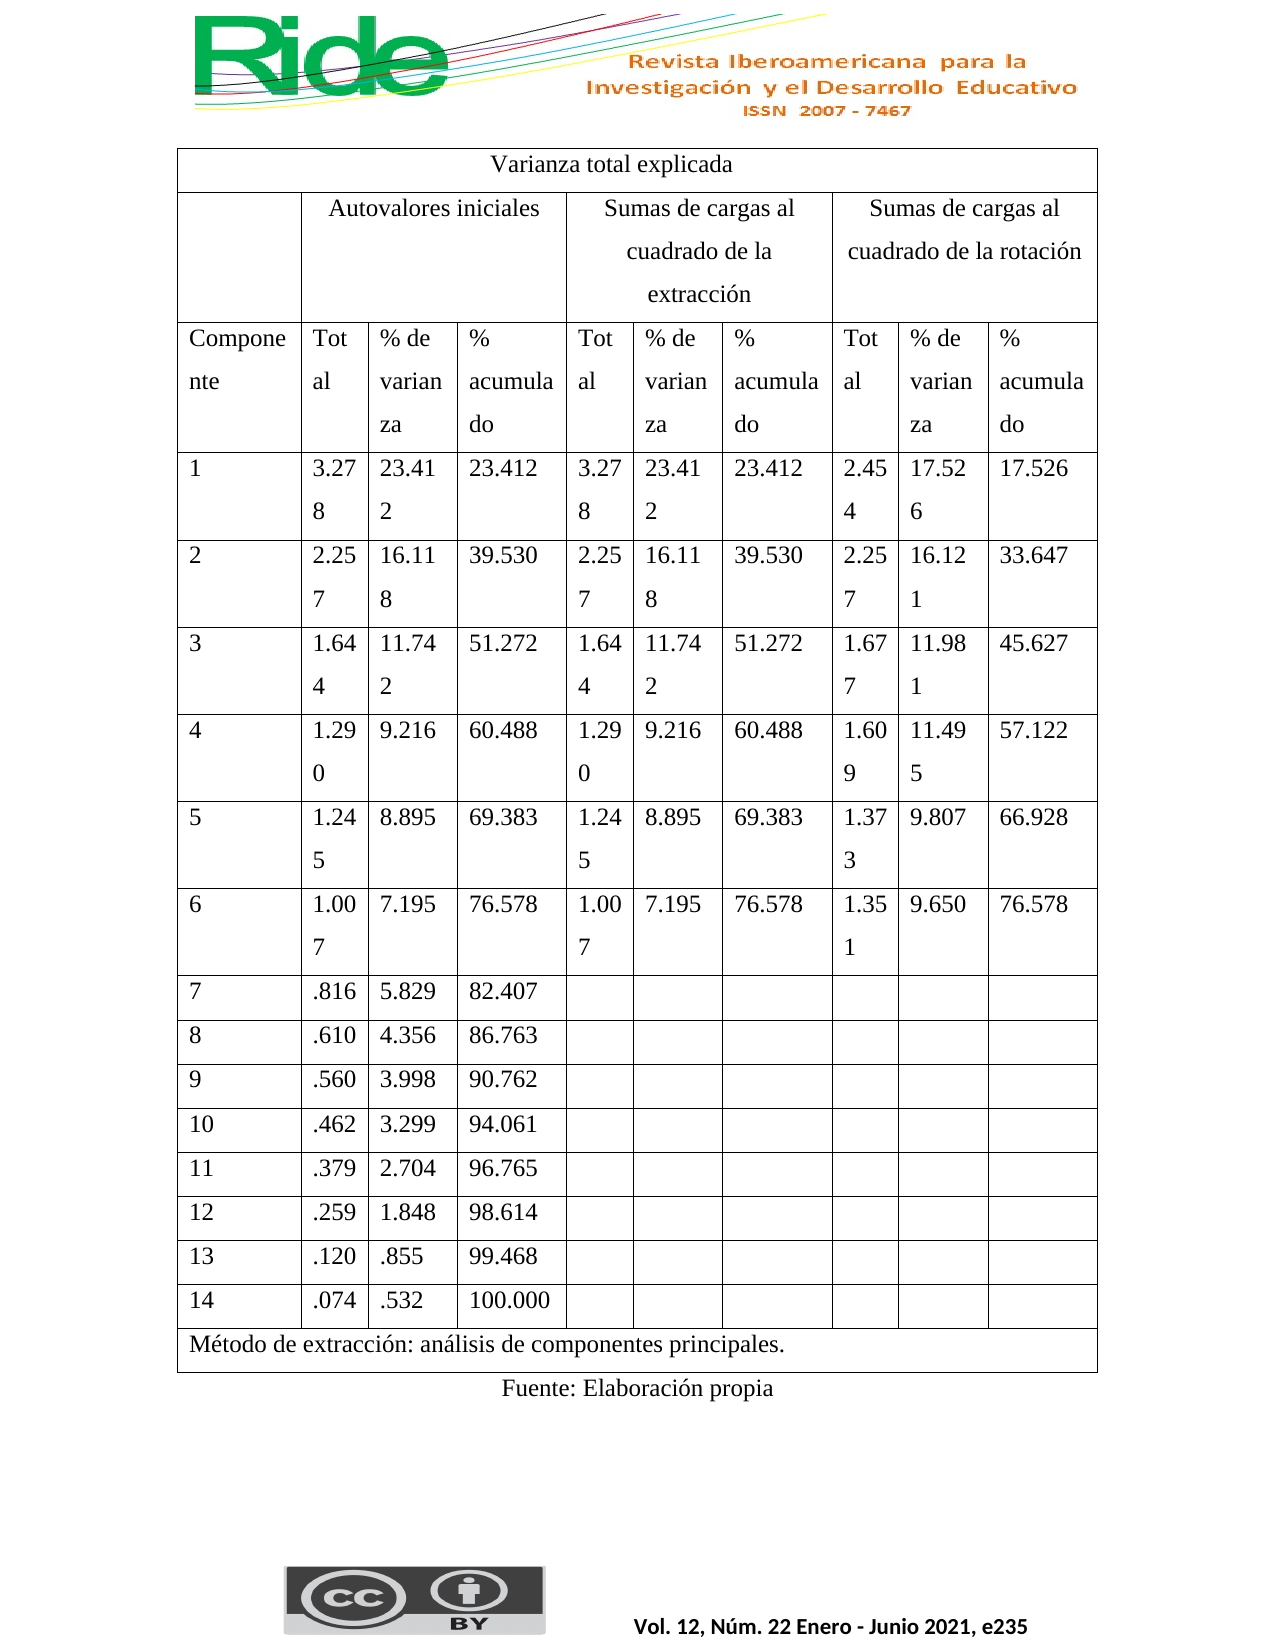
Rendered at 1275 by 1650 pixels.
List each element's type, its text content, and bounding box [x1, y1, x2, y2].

table_cell [567, 1153, 633, 1196]
table_header Varianza total explicada [178, 149, 1097, 192]
table_cell 66.928 [989, 802, 1097, 888]
table_cell [899, 1241, 988, 1284]
table_cell 7 [178, 976, 301, 1019]
picture [194, 14, 1080, 119]
table_cell 39.530 [723, 541, 832, 627]
table_cell 14 [178, 1285, 301, 1328]
table_cell 7.195 [369, 889, 457, 975]
table_cell 9.216 [369, 715, 457, 801]
table_cell [634, 1241, 722, 1284]
table_cell [899, 976, 988, 1019]
picture [283, 1566, 546, 1635]
table_cell 1.351 [833, 889, 898, 975]
table_cell 23.412 [723, 453, 832, 539]
table_cell 6 [178, 889, 301, 975]
table_cell [567, 976, 633, 1019]
table_cell [989, 1065, 1097, 1108]
table_cell 76.578 [458, 889, 566, 975]
table_cell 1.677 [833, 628, 898, 714]
table_cell [833, 1241, 898, 1284]
table_cell [989, 1285, 1097, 1328]
table_cell 1.245 [567, 802, 633, 888]
table_cell 1.245 [302, 802, 368, 888]
table_cell Total [833, 323, 898, 452]
table_cell 16.118 [369, 541, 457, 627]
table_cell 33.647 [989, 541, 1097, 627]
table_cell [989, 1021, 1097, 1063]
table_cell 1 [178, 453, 301, 539]
table_cell [567, 1065, 633, 1108]
table_cell 76.578 [989, 889, 1097, 975]
table_cell % de varianza [899, 323, 988, 452]
table_cell % de varianza [369, 323, 457, 452]
table_cell 60.488 [458, 715, 566, 801]
table_cell [567, 1285, 633, 1328]
table_cell 3 [178, 628, 301, 714]
table_cell 16.121 [899, 541, 988, 627]
table_cell 99.468 [458, 1241, 566, 1284]
table_cell .532 [369, 1285, 457, 1328]
table_cell 1.007 [567, 889, 633, 975]
table_cell [723, 1285, 832, 1328]
table_cell 12 [178, 1197, 301, 1240]
table_cell 2.257 [302, 541, 368, 627]
table_cell [178, 193, 301, 322]
table_cell 69.383 [723, 802, 832, 888]
table_cell 8.895 [369, 802, 457, 888]
table_cell 8.895 [634, 802, 722, 888]
table_cell 11 [178, 1153, 301, 1196]
table_cell [833, 1065, 898, 1108]
table_cell 11.981 [899, 628, 988, 714]
table_cell [723, 1065, 832, 1108]
table_cell .816 [302, 976, 368, 1019]
table_cell 17.526 [899, 453, 988, 539]
table_cell 2.454 [833, 453, 898, 539]
table_cell % de varianza [634, 323, 722, 452]
table_cell 2.257 [833, 541, 898, 627]
table_cell [634, 1109, 722, 1152]
table_cell 96.765 [458, 1153, 566, 1196]
table_cell [723, 1197, 832, 1240]
table_cell [899, 1065, 988, 1108]
table_cell 16.118 [634, 541, 722, 627]
table_cell 1.644 [302, 628, 368, 714]
table_cell 57.122 [989, 715, 1097, 801]
table_cell 23.412 [369, 453, 457, 539]
table_cell [723, 1153, 832, 1196]
table_cell 2.257 [567, 541, 633, 627]
table_cell 13 [178, 1241, 301, 1284]
table_cell [723, 1109, 832, 1152]
table_cell 1.290 [302, 715, 368, 801]
table_cell 1.290 [567, 715, 633, 801]
table_cell [723, 1021, 832, 1063]
table_cell 23.412 [458, 453, 566, 539]
table_cell .855 [369, 1241, 457, 1284]
table_cell 2 [178, 541, 301, 627]
table_cell .259 [302, 1197, 368, 1240]
table_cell Componente [178, 323, 301, 452]
table_cell 11.742 [369, 628, 457, 714]
table_cell 100.000 [458, 1285, 566, 1328]
table_cell 1.373 [833, 802, 898, 888]
table_cell [899, 1197, 988, 1240]
table_cell [567, 1197, 633, 1240]
table_cell 17.526 [989, 453, 1097, 539]
table_cell [989, 1153, 1097, 1196]
table_cell 60.488 [723, 715, 832, 801]
table_cell 9.650 [899, 889, 988, 975]
table_cell [634, 976, 722, 1019]
table_cell 5 [178, 802, 301, 888]
table_cell .610 [302, 1021, 368, 1063]
table_cell 3.278 [567, 453, 633, 539]
table_cell 8 [178, 1021, 301, 1063]
table_cell 90.762 [458, 1065, 566, 1108]
table_cell [634, 1021, 722, 1063]
table_cell 1.609 [833, 715, 898, 801]
table_cell [634, 1197, 722, 1240]
table_cell 69.383 [458, 802, 566, 888]
table_cell [899, 1285, 988, 1328]
table_cell % acumulado [458, 323, 566, 452]
table_cell 9 [178, 1065, 301, 1108]
table_cell 3.278 [302, 453, 368, 539]
table_cell [567, 1021, 633, 1063]
table_cell 76.578 [723, 889, 832, 975]
table_cell [567, 1241, 633, 1284]
table_cell .120 [302, 1241, 368, 1284]
table_cell [833, 1285, 898, 1328]
table_cell [833, 976, 898, 1019]
table_cell [833, 1153, 898, 1196]
table_cell 1.848 [369, 1197, 457, 1240]
table_cell [833, 1197, 898, 1240]
table_cell 9.807 [899, 802, 988, 888]
table_cell 5.829 [369, 976, 457, 1019]
table_cell .560 [302, 1065, 368, 1108]
table_cell [723, 976, 832, 1019]
table_cell [899, 1153, 988, 1196]
table_cell 3.299 [369, 1109, 457, 1152]
table_cell .379 [302, 1153, 368, 1196]
table_cell Total [302, 323, 368, 452]
table_cell 9.216 [634, 715, 722, 801]
table_cell % acumulado [989, 323, 1097, 452]
table_cell 98.614 [458, 1197, 566, 1240]
table_cell 51.272 [723, 628, 832, 714]
table_cell 39.530 [458, 541, 566, 627]
table_cell .074 [302, 1285, 368, 1328]
table_cell Autovalores iniciales [302, 193, 566, 322]
table_cell [899, 1109, 988, 1152]
table_cell [634, 1065, 722, 1108]
table_cell [634, 1153, 722, 1196]
table_cell Método de extracción: análisis de componentes principales. [178, 1329, 1097, 1372]
table_cell % acumulado [723, 323, 832, 452]
table_cell Sumas de cargas al cuadrado de la extracción [567, 193, 832, 322]
text Fuente: Elaboración propia [177, 1373, 1098, 1402]
table_cell 23.412 [634, 453, 722, 539]
table_cell 86.763 [458, 1021, 566, 1063]
table_cell 10 [178, 1109, 301, 1152]
table_cell 11.742 [634, 628, 722, 714]
table_cell [989, 1109, 1097, 1152]
table_cell 82.407 [458, 976, 566, 1019]
table_cell 94.061 [458, 1109, 566, 1152]
table_cell [634, 1285, 722, 1328]
table_cell 4.356 [369, 1021, 457, 1063]
table_cell 3.998 [369, 1065, 457, 1108]
table_cell 1.644 [567, 628, 633, 714]
table_cell [567, 1109, 633, 1152]
table_cell [989, 976, 1097, 1019]
table_cell Sumas de cargas al cuadrado de la rotación [833, 193, 1097, 322]
table_cell [989, 1241, 1097, 1284]
table_cell 1.007 [302, 889, 368, 975]
table_cell 51.272 [458, 628, 566, 714]
table_cell 11.495 [899, 715, 988, 801]
table_cell [899, 1021, 988, 1063]
table_cell [989, 1197, 1097, 1240]
table_cell [833, 1021, 898, 1063]
table_cell Total [567, 323, 633, 452]
table_cell 45.627 [989, 628, 1097, 714]
table_cell 2.704 [369, 1153, 457, 1196]
table_cell [833, 1109, 898, 1152]
table_cell [723, 1241, 832, 1284]
table_cell .462 [302, 1109, 368, 1152]
table_cell 7.195 [634, 889, 722, 975]
table_cell 4 [178, 715, 301, 801]
